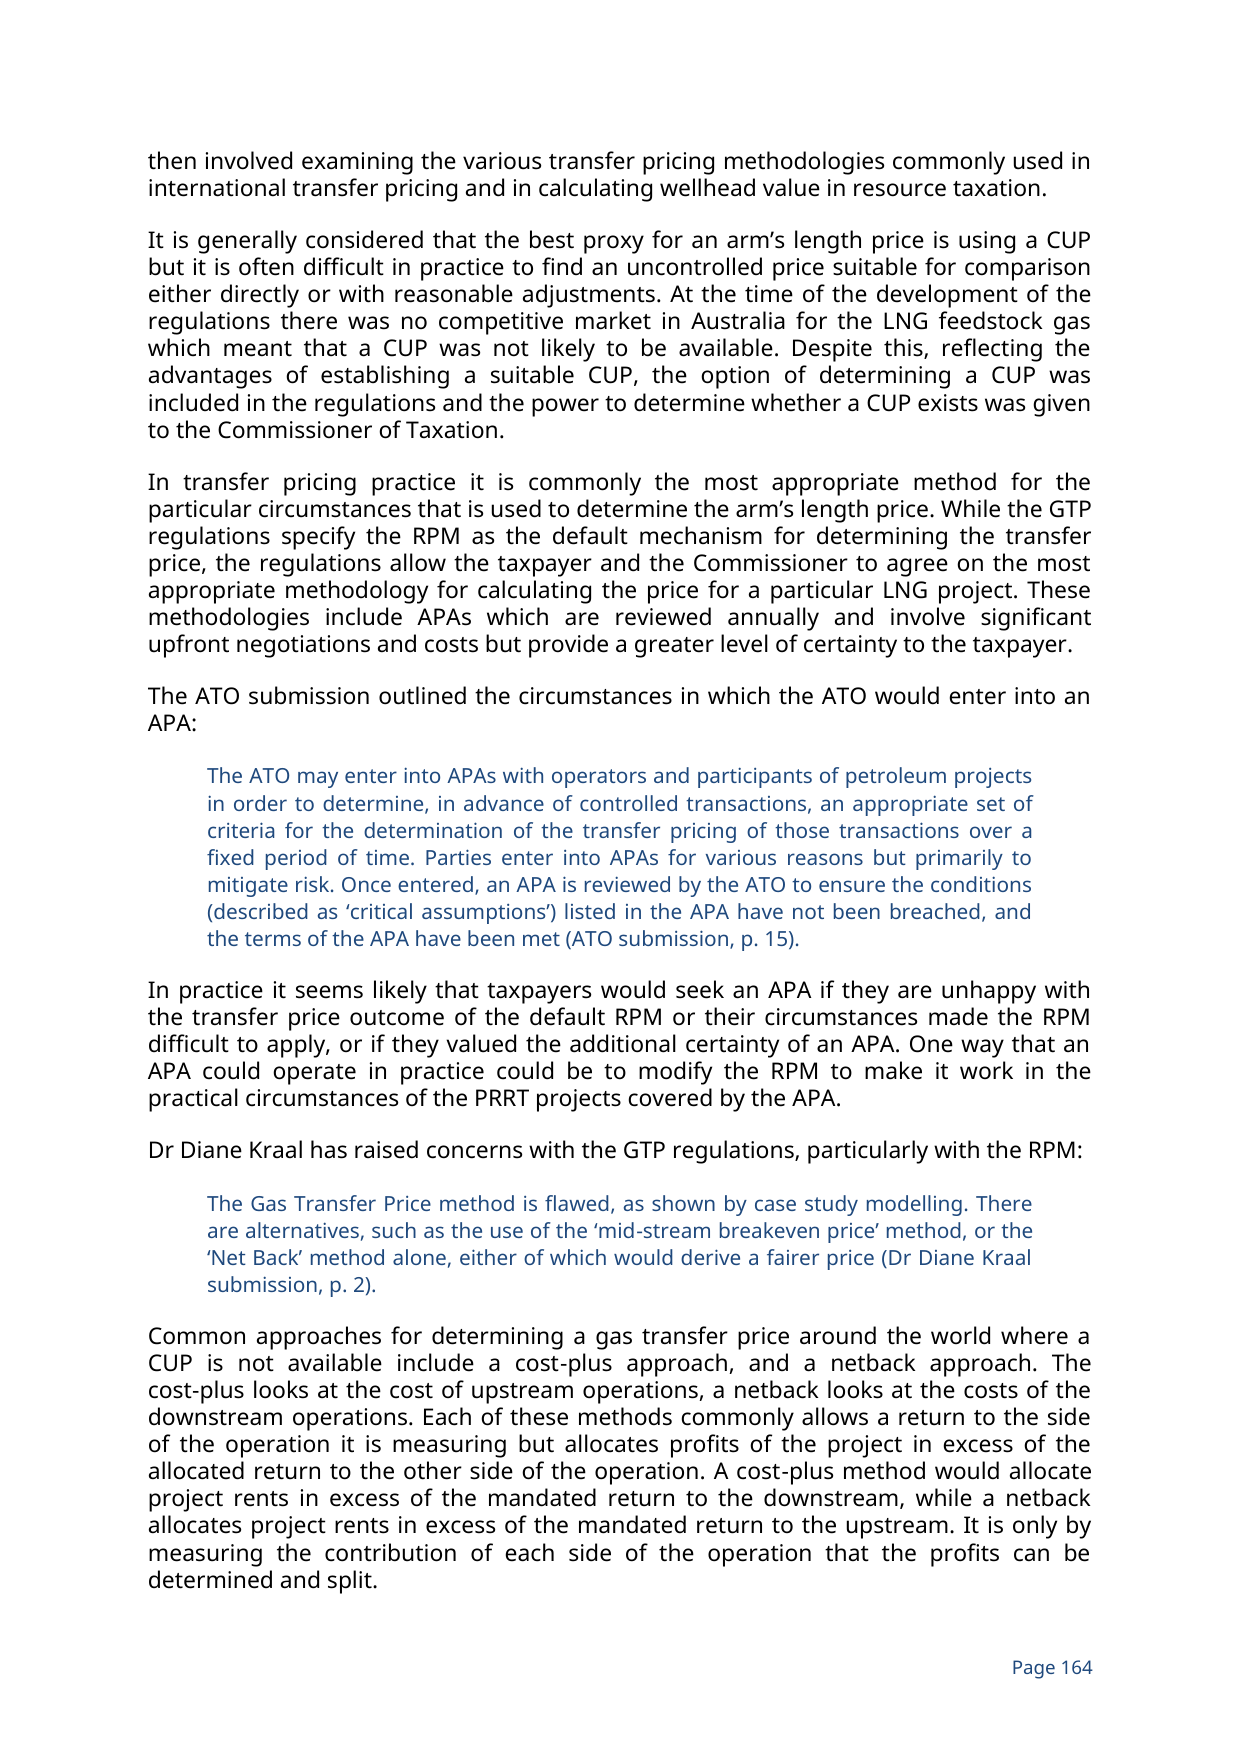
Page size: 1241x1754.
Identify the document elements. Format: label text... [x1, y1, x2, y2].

text It is generally considered that the best proxy for an arm’s length price is using a CUP but it is often difficult in practice to find an uncontrolled price suitable for comparison either directly or with reasonable adjustments. At the time of the development of the regulations there was no competitive market in Australia for the LNG feedstock gas which meant that a CUP was not likely to be available. Despite this, reflecting the advantages of establishing a suitable CUP, the option of determining a CUP was included in the regulations and the power to determine whether a CUP exists was given to the Commissioner of Taxation. [148, 227, 1092, 443]
text The Gas Transfer Price method is flawed, as shown by case study modelling. There are alternatives, such as the use of the ‘mid-stream breakeven price’ method, or the ‘Net Back’ method alone, either of which would derive a fairer price (Dr Diane Kraal submission, p. 2). [207, 1189, 1034, 1298]
text In transfer pricing practice it is commonly the most appropriate method for the particular circumstances that is used to determine the arm’s length price. While the GTP regulations specify the RPM as the default mechanism for determining the transfer price, the regulations allow the taxpayer and the Commissioner to agree on the most appropriate methodology for calculating the price for a particular LNG project. These methodologies include APAs which are reviewed annually and involve significant upfront negotiations and costs but provide a greater level of certainty to the taxpayer. [148, 468, 1092, 658]
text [148, 148, 1092, 202]
text In practice it seems likely that taxpayers would seek an APA if they are unhappy with the transfer price outcome of the default RPM or their circumstances made the RPM difficult to apply, or if they valued the additional certainty of an APA. One way that an APA could operate in practice could be to modify the RPM to make it work in the practical circumstances of the PRRT projects covered by the APA. [148, 977, 1092, 1112]
text The ATO submission outlined the circumstances in which the ATO would enter into an APA: [148, 683, 1092, 737]
text The ATO may enter into APAs with operators and participants of petroleum projects in order to determine, in advance of controlled transactions, an appropriate set of criteria for the determination of the transfer pricing of those transactions over a fixed period of time. Parties enter into APAs for various reasons but primarily to mitigate risk. Once entered, an APA is reviewed by the ATO to ensure the conditions (described as ‘critical assumptions’) listed in the APA have not been breached, and the terms of the APA have been met (ATO submission, p. 15). [207, 762, 1034, 952]
text Common approaches for determining a gas transfer price around the world where a CUP is not available include a cost-plus approach, and a netback approach. The cost-plus looks at the cost of upstream operations, a netback looks at the costs of the downstream operations. Each of these methods commonly allows a return to the side of the operation it is measuring but allocates profits of the project in excess of the allocated return to the other side of the operation. A cost-plus method would allocate project rents in excess of the mandated return to the downstream, while a netback allocates project rents in excess of the mandated return to the upstream. It is only by measuring the contribution of each side of the operation that the profits can be determined and split. [148, 1323, 1092, 1593]
text Dr Diane Kraal has raised concerns with the GTP regulations, particularly with the RPM: [148, 1137, 1092, 1164]
